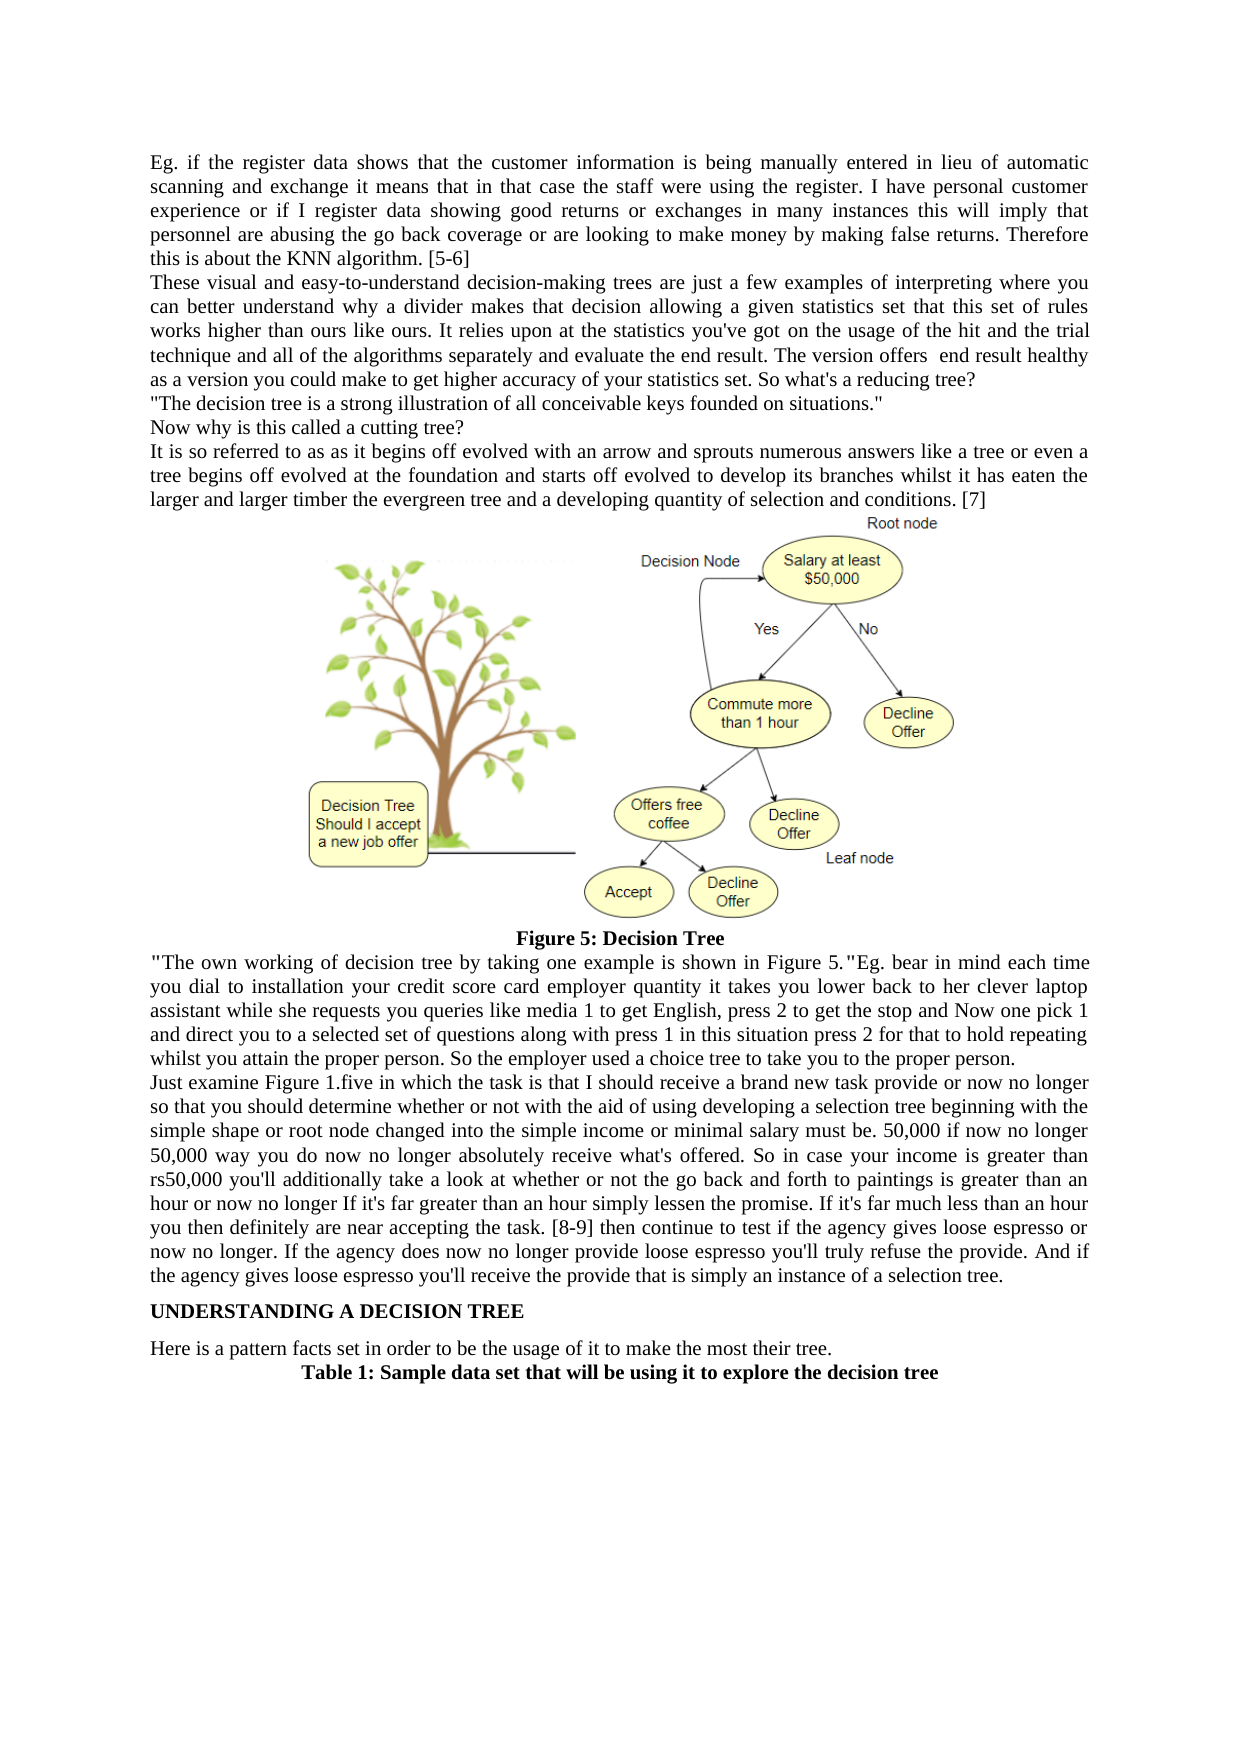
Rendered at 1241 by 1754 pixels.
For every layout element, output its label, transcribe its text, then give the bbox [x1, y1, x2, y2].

text "The own working of decision tree by taking one example is shown in Figure 5."Eg. bear in mind each time you dial to installation your credit score card employer quantity it takes you lower back to her clever laptop assistant while she requests you queries like media 1 to get English, press 2 to get the stop and Now one pick 1 and direct you to a selected set of questions along with press 1 in this situation press 2 for that to hold repeating whilst you attain the proper person. So the employer used a choice tree to take you to the proper person. [150, 950, 1090, 1070]
text Understanding a Decision Tree [150, 1299, 1090, 1323]
text It is so referred to as as it begins off evolved with an arrow and sprouts numerous answers like a tree or even a tree begins off evolved at the foundation and starts off evolved to develop its branches whilst it has eaten the larger and larger timber the evergreen tree and a developing quantity of selection and conditions. [7] [150, 439, 1090, 511]
text These visual and easy-to-understand decision-making trees are just a few examples of interpreting where you can better understand why a divider makes that decision allowing a given statistics set that this set of rules works higher than ours like ours. It relies upon at the statistics you've got on the usage of the hit and the trial technique and all of the algorithms separately and evaluate the end result. The version offers end result healthy as a version you could make to get higher accuracy of your statistics set. So what's a reducing tree? [150, 270, 1090, 391]
text Just examine Figure 1.five in which the task is that I should receive a brand new task provide or now no longer so that you should determine whether or not with the aid of using developing a selection tree beginning with the simple shape or root node changed into the simple income or minimal salary must be. 50,000 if now no longer 50,000 way you do now no longer absolutely receive what's offered. So in case your income is greater than rs50,000 you'll additionally take a look at whether or not the go back and forth to paintings is greater than an hour or now no longer If it's far greater than an hour simply lessen the promise. If it's far much less than an hour you then definitely are near accepting the task. [8-9] then continue to test if the agency gives loose espresso or now no longer. If the agency does now no longer provide loose espresso you'll truly refuse the provide. And if the agency gives loose espresso you'll receive the provide that is simply an instance of a selection tree. [150, 1070, 1090, 1287]
text Now why is this called a cutting tree? [150, 415, 1090, 439]
picture [280, 511, 961, 926]
text Figure 5: Decision Tree [150, 926, 1090, 950]
text Here is a pattern facts set in order to be the usage of it to make the most their tree. [150, 1336, 1090, 1360]
text Eg. if the register data shows that the customer information is being manually entered in lieu of automatic scanning and exchange it means that in that case the staff were using the register. I have personal customer experience or if I register data showing good returns or exchanges in many instances this will imply that personnel are abusing the go back coverage or are looking to make money by making false returns. Therefore this is about the KNN algorithm. [5-6] [150, 150, 1090, 270]
text Table 1: Sample data set that will be using it to explore the decision tree [150, 1360, 1090, 1384]
text "The decision tree is a strong illustration of all conceivable keys founded on situations." [150, 391, 1090, 415]
